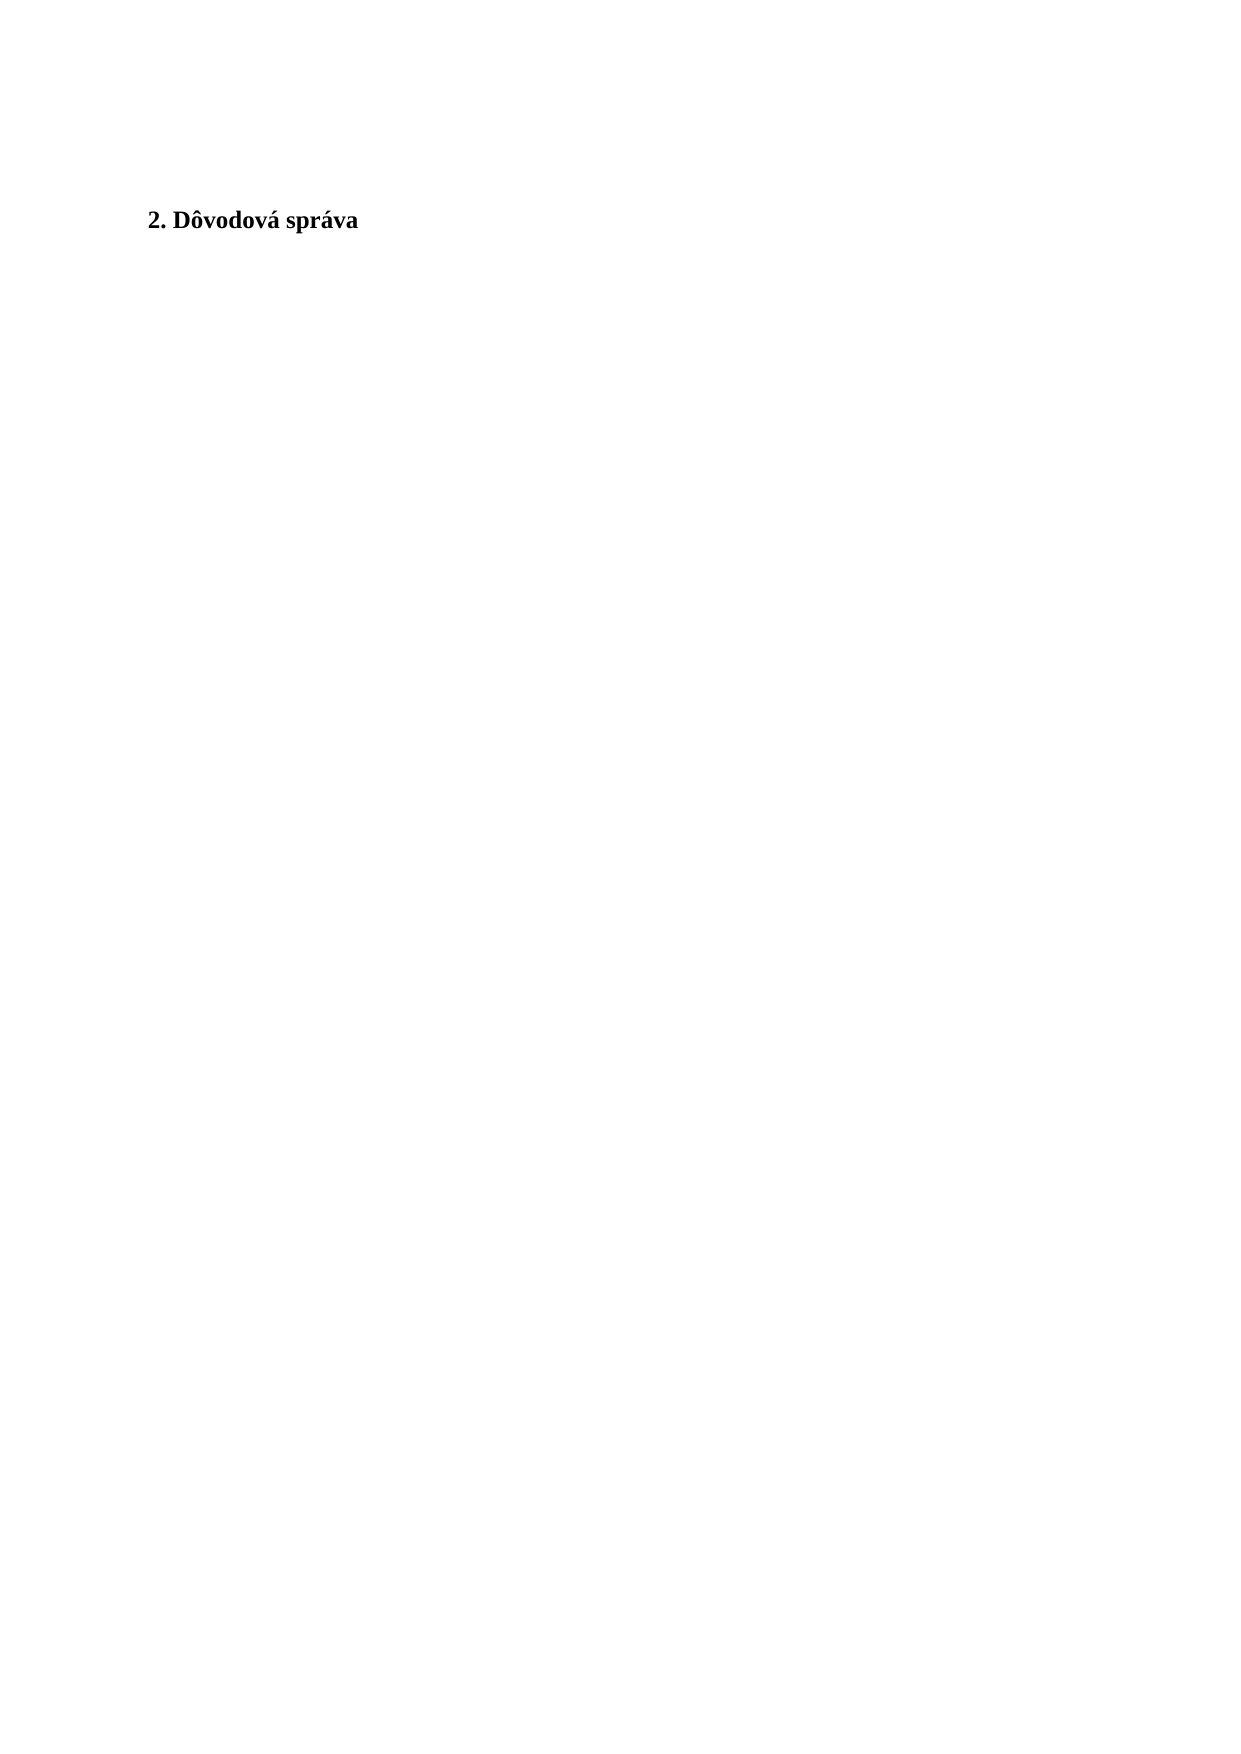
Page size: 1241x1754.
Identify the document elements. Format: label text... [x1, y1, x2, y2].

text 2. Dôvodová správa [148, 205, 1093, 234]
